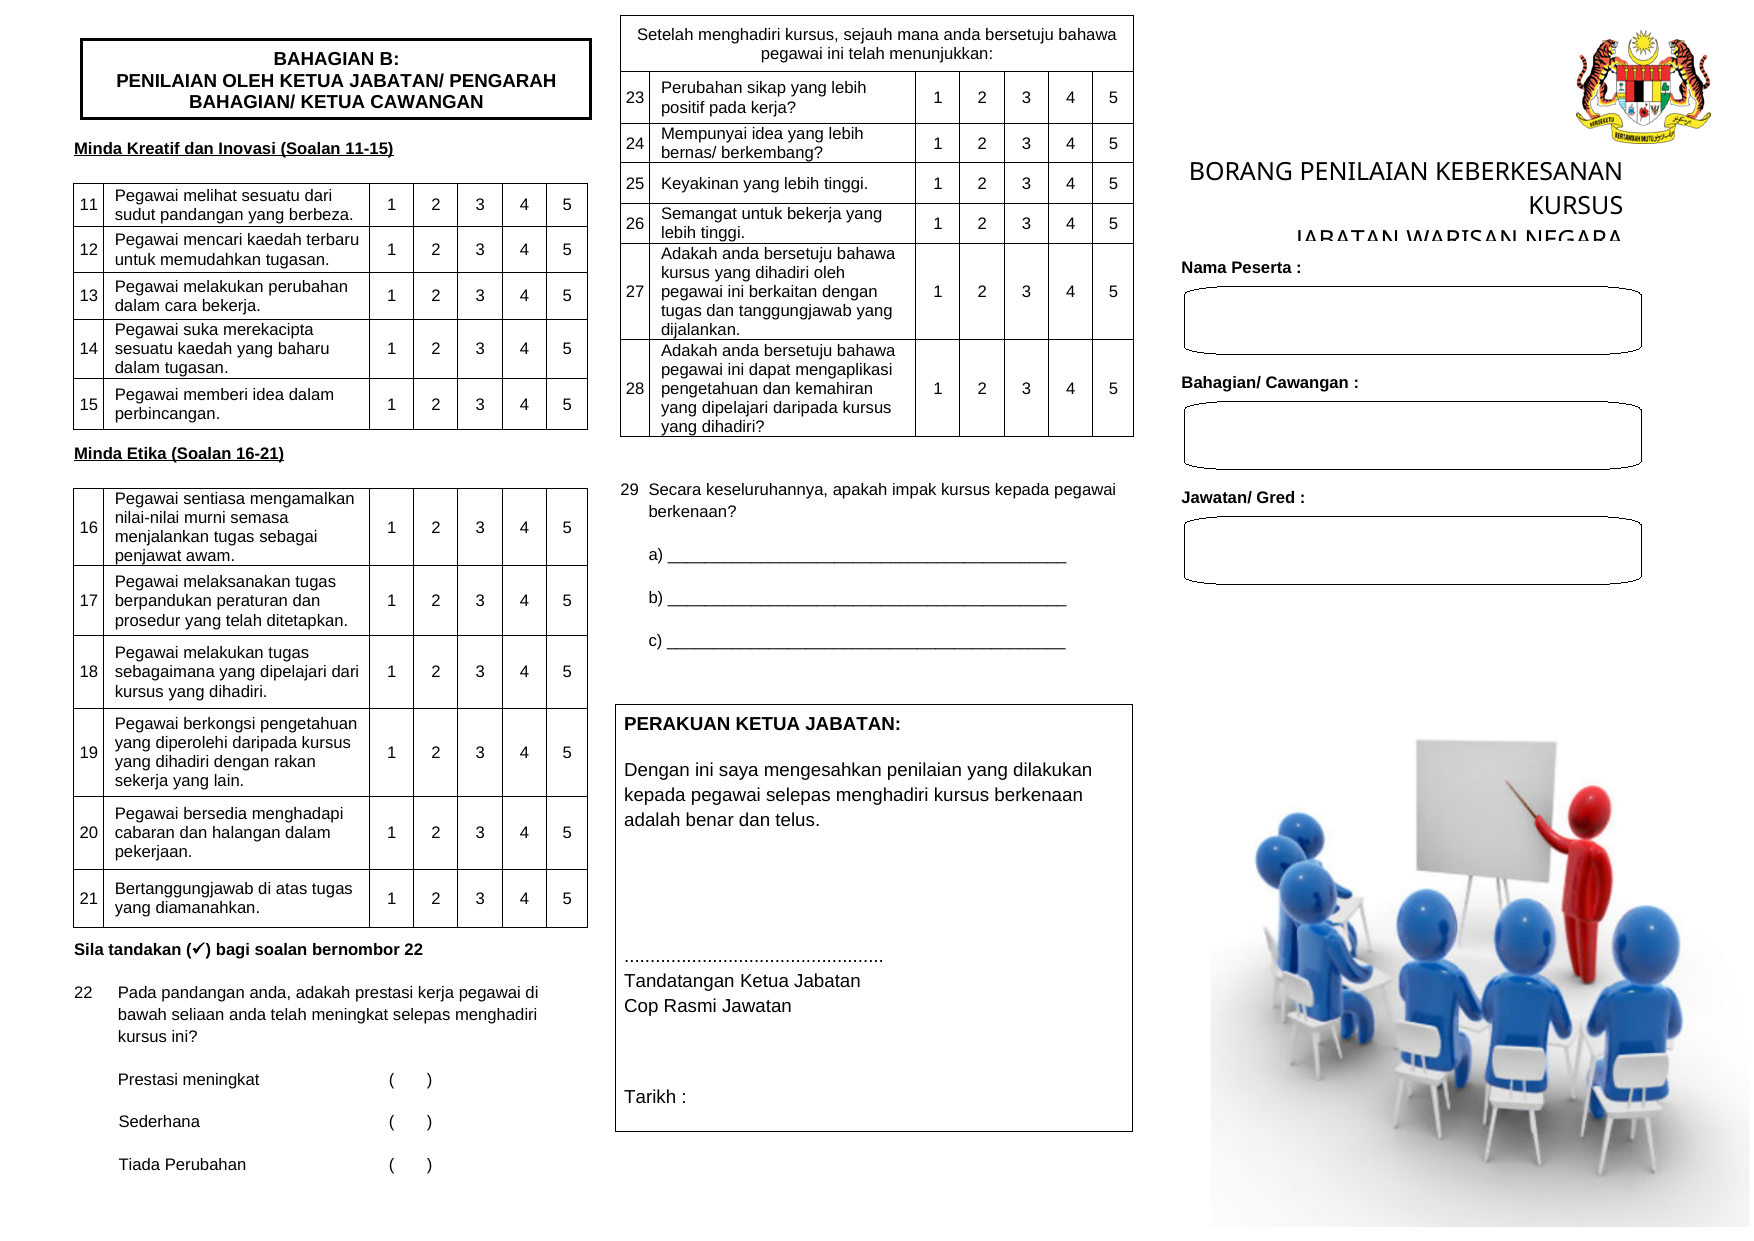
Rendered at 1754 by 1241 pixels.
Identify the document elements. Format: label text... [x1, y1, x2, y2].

table_cell 1 [370, 566, 413, 635]
text Tiada Perubahan ( ) [74, 1155, 576, 1174]
table_cell 26 [621, 204, 649, 242]
table_cell 2 [414, 273, 457, 318]
table_cell 2 [414, 566, 457, 635]
table_cell 3 [1005, 204, 1048, 242]
table_cell 5 [1093, 340, 1133, 436]
table_cell 5 [1093, 124, 1133, 162]
table_cell 3 [458, 709, 502, 796]
table_cell 2 [960, 204, 1004, 242]
table_header 4 [503, 489, 546, 565]
table_header 3 [458, 489, 502, 565]
table_cell 17 [74, 566, 103, 635]
text Jawatan/ Gred : [1181, 488, 1671, 507]
table_cell 18 [74, 636, 103, 707]
text c) ___________________________________________ [620, 631, 1122, 650]
table_cell 3 [458, 870, 502, 927]
text Nama Peserta : [1181, 258, 1671, 277]
table_cell 21 [74, 870, 103, 927]
table_cell Adakah anda bersetuju bahawa kursus yang dihadiri oleh pegawai ini berkaitan dengan tugas dan tanggungjawab yang dijalankan. [650, 244, 915, 339]
table_cell 4 [1049, 163, 1092, 203]
table_cell 5 [547, 379, 587, 429]
table_cell 1 [916, 204, 959, 242]
text Bahagian/ Cawangan : [1181, 373, 1671, 392]
text Sila tandakan () bagi soalan bernombor 22 [74, 940, 576, 959]
table_cell 1 [916, 340, 959, 436]
table_cell 23 [621, 72, 649, 123]
table_header Pegawai sentiasa mengamalkan nilai-nilai murni semasa menjalankan tugas sebagai penjawat awam. [104, 489, 369, 565]
text a) ___________________________________________ [620, 545, 1122, 564]
table_cell Pegawai memberi idea dalam perbincangan. [104, 379, 369, 429]
table_cell 5 [1093, 204, 1133, 242]
table_cell 1 [370, 273, 413, 318]
table_cell 3 [458, 636, 502, 707]
table_cell 2 [414, 379, 457, 429]
table_header 2 [414, 184, 457, 226]
table_cell 2 [414, 797, 457, 869]
table_cell 3 [1005, 340, 1048, 436]
table_cell Pegawai melaksanakan tugas berpandukan peraturan dan prosedur yang telah ditetapkan. [104, 566, 369, 635]
table_cell 4 [503, 273, 546, 318]
text 22 Pada pandangan anda, adakah prestasi kerja pegawai di bawah seliaan anda telah meningkat selepas menghadiri kursus ini? [74, 983, 576, 1046]
table_header 5 [547, 489, 587, 565]
table_cell 4 [1049, 204, 1092, 242]
table_cell 1 [370, 709, 413, 796]
table_cell 5 [547, 320, 587, 378]
text Minda Kreatif dan Inovasi (Soalan 11-15) [74, 138, 576, 158]
table_cell 2 [414, 320, 457, 378]
table_cell 4 [1049, 124, 1092, 162]
table_cell 4 [1049, 72, 1092, 123]
table_cell 5 [547, 709, 587, 796]
table_cell 3 [1005, 244, 1048, 339]
table_cell Mempunyai idea yang lebih bernas/ berkembang? [650, 124, 915, 162]
table_header 4 [503, 184, 546, 226]
table_header 11 [74, 184, 103, 226]
table_cell 3 [458, 566, 502, 635]
table_cell Pegawai melakukan perubahan dalam cara bekerja. [104, 273, 369, 318]
table_cell Pegawai bersedia menghadapi cabaran dan halangan dalam pekerjaan. [104, 797, 369, 869]
table_cell 5 [547, 227, 587, 272]
table_cell 1 [916, 244, 959, 339]
table_cell 1 [370, 227, 413, 272]
table_cell 4 [503, 709, 546, 796]
table_cell Keyakinan yang lebih tinggi. [650, 163, 915, 203]
table_cell 1 [370, 797, 413, 869]
table_cell 5 [547, 797, 587, 869]
table_cell 1 [370, 379, 413, 429]
table_cell 3 [458, 797, 502, 869]
table_cell 5 [1093, 163, 1133, 203]
text 29 Secara keseluruhannya, apakah impak kursus kepada pegawai berkenaan? [620, 480, 1122, 521]
table_cell Pegawai melakukan tugas sebagaimana yang dipelajari dari kursus yang dihadiri. [104, 636, 369, 707]
table_cell 28 [621, 340, 649, 436]
table_cell 1 [370, 636, 413, 707]
table_cell 3 [1005, 72, 1048, 123]
table_cell 3 [458, 379, 502, 429]
table_cell 4 [503, 566, 546, 635]
table_header 1 [370, 184, 413, 226]
table_cell Bertanggungjawab di atas tugas yang diamanahkan. [104, 870, 369, 927]
table_cell 25 [621, 163, 649, 203]
table_cell 15 [74, 379, 103, 429]
table_cell 1 [916, 124, 959, 162]
table_cell 1 [370, 320, 413, 378]
table_cell 27 [621, 244, 649, 339]
table_cell 4 [503, 227, 546, 272]
table_cell 1 [916, 163, 959, 203]
table_cell Pegawai berkongsi pengetahuan yang diperolehi daripada kursus yang dihadiri dengan rakan sekerja yang lain. [104, 709, 369, 796]
table_cell 1 [370, 870, 413, 927]
table_cell 2 [414, 636, 457, 707]
table_cell Pegawai suka merekacipta sesuatu kaedah yang baharu dalam tugasan. [104, 320, 369, 378]
table_cell Adakah anda bersetuju bahawa pegawai ini dapat mengaplikasi pengetahuan dan kemahiran yang dipelajari daripada kursus yang dihadiri? [650, 340, 915, 436]
table_cell 3 [458, 227, 502, 272]
text Prestasi meningkat ( ) [74, 1069, 576, 1089]
table_cell 4 [1049, 244, 1092, 339]
table_cell 2 [960, 244, 1004, 339]
table_header 2 [414, 489, 457, 565]
text Sederhana ( ) [74, 1112, 576, 1131]
table_cell 2 [960, 124, 1004, 162]
table_header 3 [458, 184, 502, 226]
table_cell 4 [503, 797, 546, 869]
table_cell 4 [503, 379, 546, 429]
table_cell 19 [74, 709, 103, 796]
table_cell 1 [916, 72, 959, 123]
table_cell 13 [74, 273, 103, 318]
table_cell 5 [1093, 244, 1133, 339]
table_header 1 [370, 489, 413, 565]
table_cell Semangat untuk bekerja yang lebih tinggi. [650, 204, 915, 242]
table_header Pegawai melihat sesuatu dari sudut pandangan yang berbeza. [104, 184, 369, 226]
picture [1210, 697, 1750, 1227]
table_cell 3 [458, 273, 502, 318]
table_cell 14 [74, 320, 103, 378]
table_cell 3 [1005, 124, 1048, 162]
table_cell 3 [1005, 163, 1048, 203]
table_cell 4 [503, 636, 546, 707]
table_cell 5 [547, 870, 587, 927]
table_cell 12 [74, 227, 103, 272]
table_cell 24 [621, 124, 649, 162]
table_cell 2 [960, 340, 1004, 436]
table_cell 4 [1049, 340, 1092, 436]
table_cell 4 [503, 320, 546, 378]
table_header 5 [547, 184, 587, 226]
table_cell Perubahan sikap yang lebih positif pada kerja? [650, 72, 915, 123]
table_cell 20 [74, 797, 103, 869]
table_cell 2 [960, 72, 1004, 123]
text b) ___________________________________________ [620, 588, 1122, 607]
table_cell 4 [503, 870, 546, 927]
table_header Setelah menghadiri kursus, sejauh mana anda bersetuju bahawa pegawai ini telah menunjukkan: [621, 16, 1133, 71]
table_cell 5 [547, 273, 587, 318]
table_cell 3 [458, 320, 502, 378]
table_cell Pegawai mencari kaedah terbaru untuk memudahkan tugasan. [104, 227, 369, 272]
table_cell 5 [547, 566, 587, 635]
table_header 16 [74, 489, 103, 565]
text Minda Etika (Soalan 16-21) [74, 444, 576, 463]
table_cell 5 [547, 636, 587, 707]
picture [1574, 28, 1712, 145]
table_cell 2 [414, 870, 457, 927]
table_cell 2 [414, 709, 457, 796]
table_cell 2 [414, 227, 457, 272]
table_cell 2 [960, 163, 1004, 203]
table_cell 5 [1093, 72, 1133, 123]
